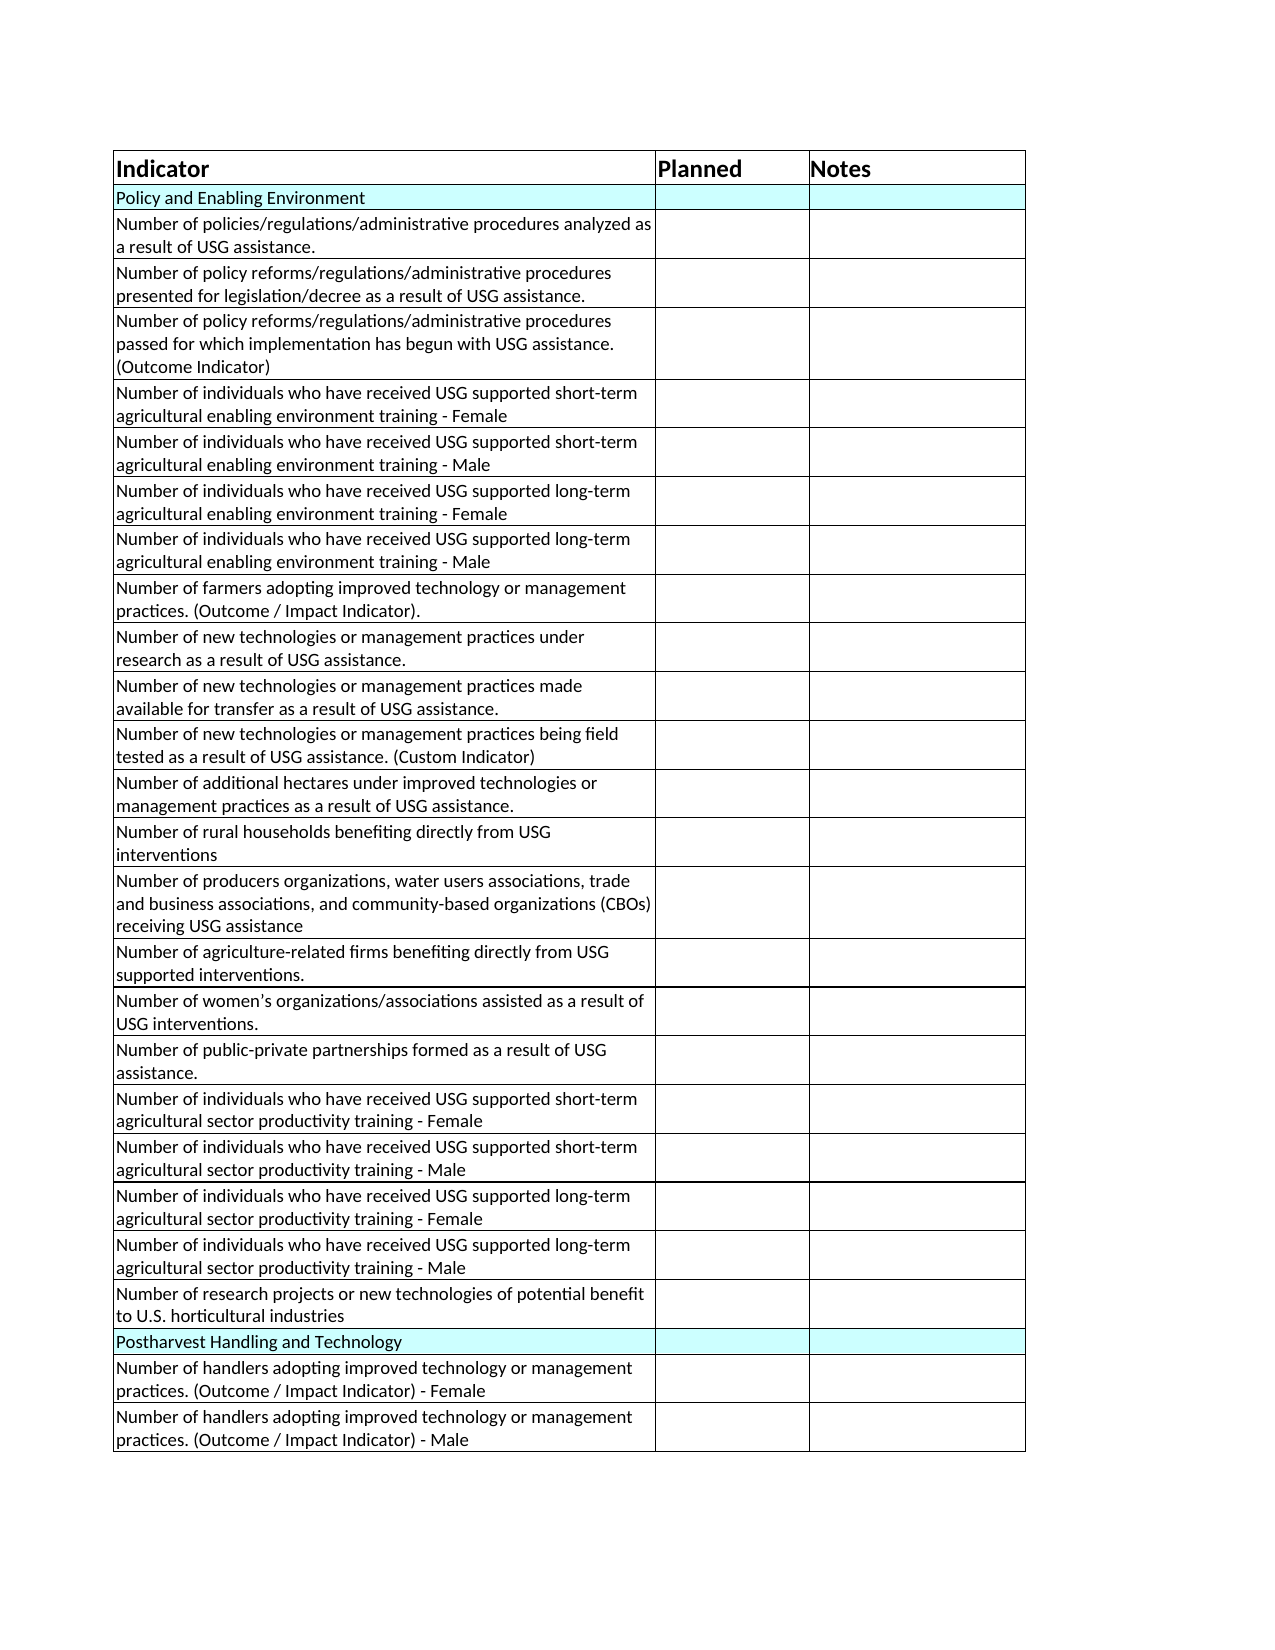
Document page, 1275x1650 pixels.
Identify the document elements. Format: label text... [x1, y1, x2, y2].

table_cell Number of research projects or new technologies of potential benefit to U.S. horticultural industries [114, 1280, 655, 1328]
table_cell [810, 185, 1025, 209]
table_cell [656, 1355, 809, 1402]
table_cell Number of handlers adopting improved technology or management practices. (Outcome / Impact Indicator) - Female [114, 1355, 655, 1402]
table_cell Number of new technologies or management practices being field tested as a result of USG assistance. (Custom Indicator) [114, 721, 655, 768]
table_cell [656, 1403, 809, 1451]
table_header Indicator [114, 151, 655, 183]
table_cell [656, 526, 809, 573]
table_cell Number of policy reforms/regulations/administrative procedures presented for legislation/decree as a result of USG assistance. [114, 259, 655, 307]
table_cell [810, 1085, 1025, 1133]
table_cell [810, 259, 1025, 307]
table_cell [810, 380, 1025, 427]
table_cell [810, 721, 1025, 768]
table_header Planned [656, 151, 809, 183]
table_cell [656, 867, 809, 938]
table_cell [810, 867, 1025, 938]
table_cell [656, 939, 809, 986]
table_cell [656, 770, 809, 817]
table_cell Number of public-private partnerships formed as a result of USG assistance. [114, 1036, 655, 1084]
table_cell [656, 477, 809, 525]
table_cell Number of new technologies or management practices under research as a result of USG assistance. [114, 623, 655, 671]
table_cell [810, 428, 1025, 476]
table_cell [810, 477, 1025, 525]
table_cell [656, 428, 809, 476]
table_cell [656, 308, 809, 378]
table_cell [810, 770, 1025, 817]
table_cell [810, 210, 1025, 258]
table_cell [810, 1231, 1025, 1279]
table_cell Number of farmers adopting improved technology or management practices. (Outcome / Impact Indicator). [114, 575, 655, 622]
table_cell [810, 1134, 1025, 1181]
table_cell [656, 1036, 809, 1084]
table_cell [810, 623, 1025, 671]
table_cell Number of new technologies or management practices made available for transfer as a result of USG assistance. [114, 672, 655, 720]
table_cell [810, 575, 1025, 622]
table_cell Number of policies/regulations/administrative procedures analyzed as a result of USG assistance. [114, 210, 655, 258]
table_cell [656, 259, 809, 307]
table_cell [656, 672, 809, 720]
table_cell Number of individuals who have received USG supported long-term agricultural sector productivity training - Male [114, 1231, 655, 1279]
table_cell Number of individuals who have received USG supported short-term agricultural sector productivity training - Male [114, 1134, 655, 1181]
table_header Notes [810, 151, 1025, 183]
table_cell [810, 818, 1025, 866]
table_cell [810, 1329, 1025, 1353]
table_cell [656, 380, 809, 427]
table_cell [810, 308, 1025, 378]
table_cell Policy and Enabling Environment [114, 185, 655, 209]
table_cell [810, 672, 1025, 720]
table_cell [656, 988, 809, 1035]
table_cell [810, 1280, 1025, 1328]
table_cell [656, 210, 809, 258]
table_cell [656, 1329, 809, 1353]
table_cell Number of individuals who have received USG supported short-term agricultural enabling environment training - Male [114, 428, 655, 476]
table_cell [656, 623, 809, 671]
table_cell [810, 1036, 1025, 1084]
table_cell [810, 1183, 1025, 1230]
table_cell [810, 1355, 1025, 1402]
table_cell [656, 575, 809, 622]
table_cell [656, 1183, 809, 1230]
table_cell Number of additional hectares under improved technologies or management practices as a result of USG assistance. [114, 770, 655, 817]
table_cell Number of policy reforms/regulations/administrative procedures passed for which implementation has begun with USG assistance. (Outcome Indicator) [114, 308, 655, 378]
table_cell Number of women’s organizations/associations assisted as a result of USG interventions. [114, 988, 655, 1035]
table_cell Number of producers organizations, water users associations, trade and business associations, and community-based organizations (CBOs) receiving USG assistance [114, 867, 655, 938]
table_cell [656, 1085, 809, 1133]
table_cell [656, 721, 809, 768]
table_cell [656, 818, 809, 866]
table_cell Number of individuals who have received USG supported short-term agricultural enabling environment training - Female [114, 380, 655, 427]
table_cell Number of individuals who have received USG supported long-term agricultural enabling environment training - Male [114, 526, 655, 573]
table_cell Number of agriculture-related firms benefiting directly from USG supported interventions. [114, 939, 655, 986]
table_cell Number of individuals who have received USG supported long-term agricultural sector productivity training - Female [114, 1183, 655, 1230]
table_cell [810, 526, 1025, 573]
table_cell [656, 185, 809, 209]
table_cell Postharvest Handling and Technology [114, 1329, 655, 1353]
table_cell [810, 988, 1025, 1035]
table_cell [656, 1231, 809, 1279]
table_cell [810, 1403, 1025, 1451]
table_cell Number of handlers adopting improved technology or management practices. (Outcome / Impact Indicator) - Male [114, 1403, 655, 1451]
table_cell Number of individuals who have received USG supported long-term agricultural enabling environment training - Female [114, 477, 655, 525]
table_cell Number of rural households benefiting directly from USG interventions [114, 818, 655, 866]
table_cell [656, 1280, 809, 1328]
table_cell [656, 1134, 809, 1181]
table_cell Number of individuals who have received USG supported short-term agricultural sector productivity training - Female [114, 1085, 655, 1133]
table_cell [810, 939, 1025, 986]
